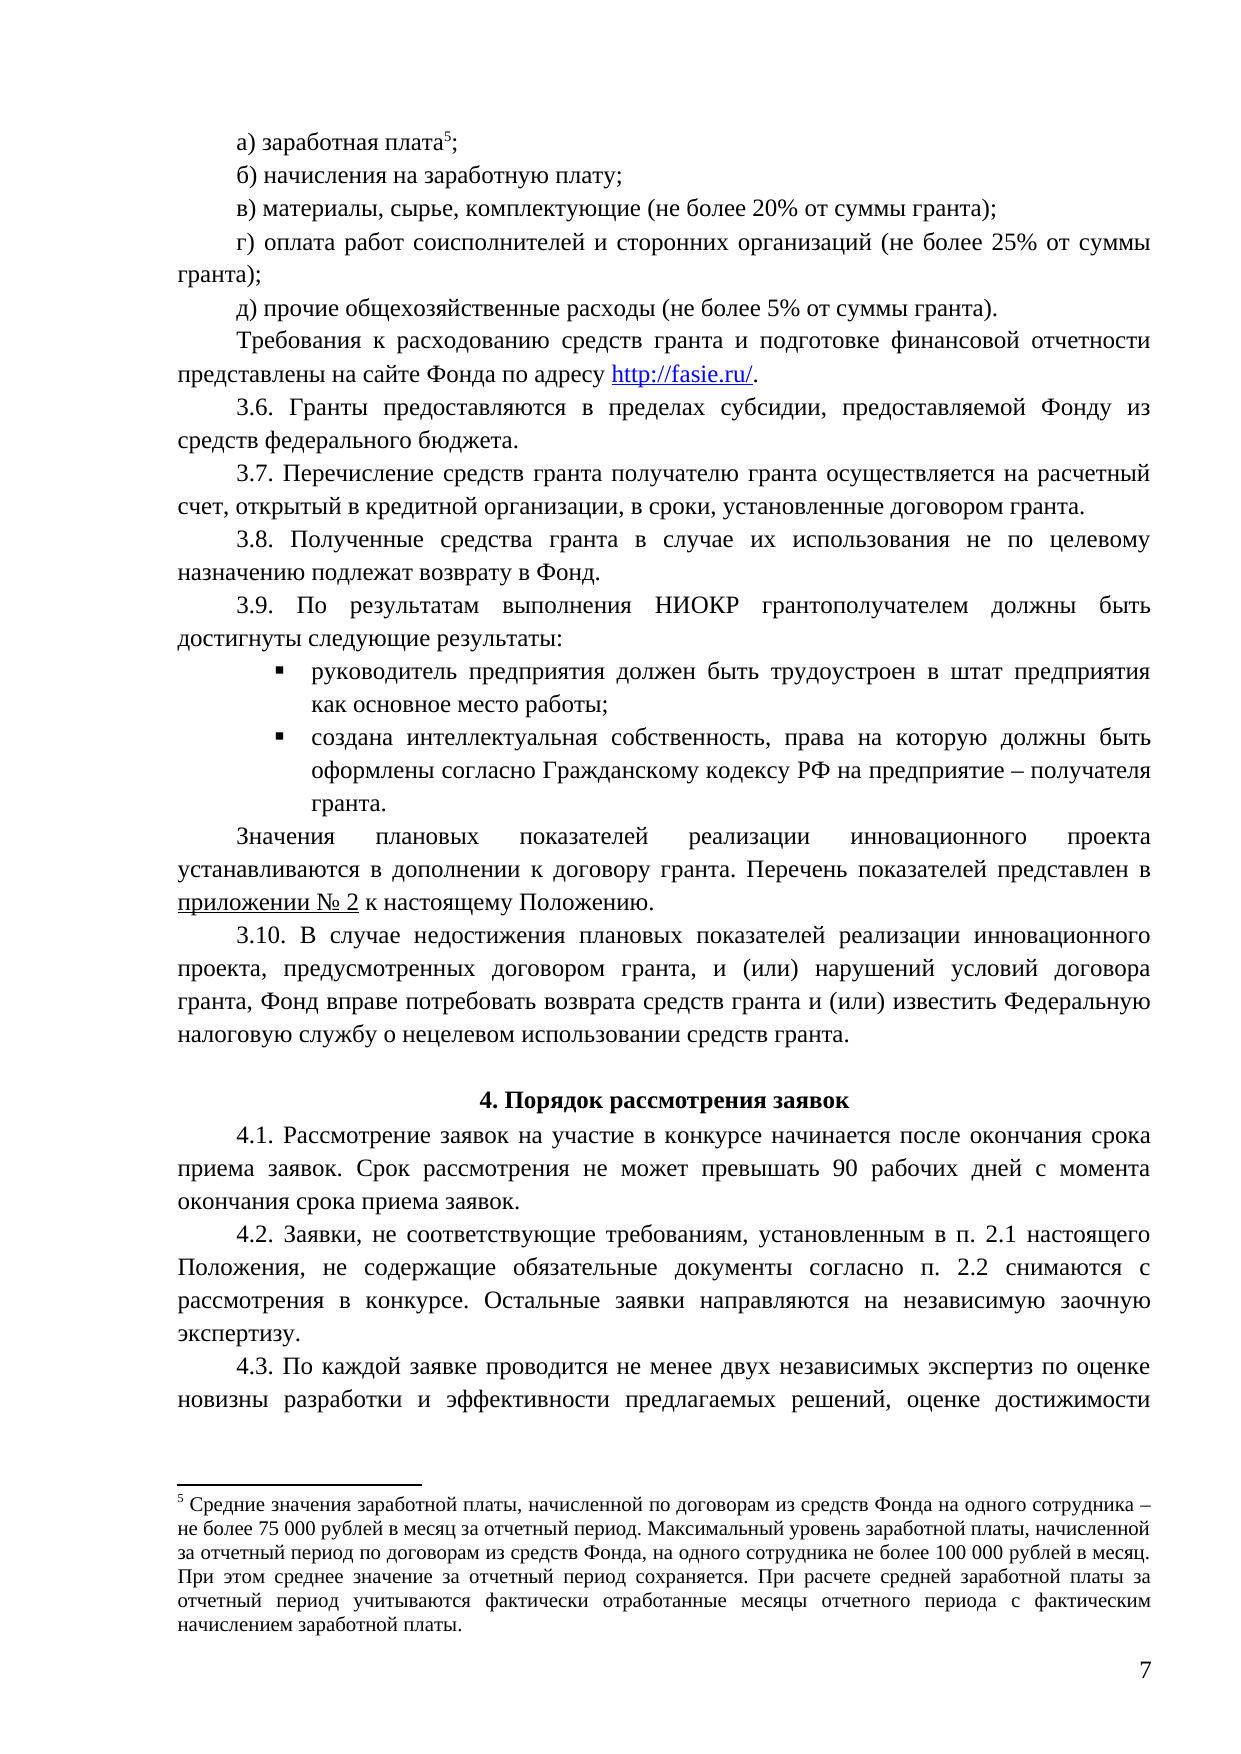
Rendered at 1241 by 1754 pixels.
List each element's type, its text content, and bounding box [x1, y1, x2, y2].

text 3.6. Гранты предоставляются в пределах субсидии, предоставляемой Фонду из средств федерального бюджета. [177, 392, 1152, 453]
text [177, 1351, 1152, 1413]
list создана интеллектуальная собственность, права на которую должны быть оформлены согласно Гражданскому кодексу РФ на предприятие – получателя гранта. [274, 722, 1152, 817]
text 3.7. Перечисление средств гранта получателю гранта осуществляется на расчетный счет, открытый в кредитной организации, в сроки, установленные договором гранта. [177, 458, 1152, 519]
text г) оплата работ соисполнителей и сторонних организаций (не более 25% от суммы гранта); [177, 227, 1152, 288]
text д) прочие общехозяйственные расходы (не более 5% от суммы гранта). [177, 293, 1152, 321]
text 4.1. Рассмотрение заявок на участие в конкурсе начинается после окончания срока приема заявок. Срок рассмотрения не может превышать 90 рабочих дней с момента окончания срока приема заявок. [177, 1120, 1152, 1215]
text 3.8. Полученные средства гранта в случае их использования не по целевому назначению подлежат возврату в Фонд. [177, 524, 1152, 586]
text в) материалы, сырье, комплектующие (не более 20% от суммы гранта); [177, 193, 1152, 222]
text а) заработная плата; [177, 127, 1152, 156]
text Значения плановых показателей реализации инновационного проекта устанавливаются в дополнении к договору гранта. Перечень показателей представлен в приложении № 2 к настоящему Положению. [177, 821, 1152, 916]
text 3.9. По результатам выполнения НИОКР грантополучателем должны быть достигнуты следующие результаты: [177, 590, 1152, 652]
text Требования к расходованию средств гранта и подготовке финансовой отчетности представлены на сайте Фонда по адресу http://fasie.ru/. [177, 326, 1152, 387]
text 4.2. Заявки, не соответствующие требованиям, установленным в п. 2.1 настоящего Положения, не содержащие обязательные документы согласно п. 2.2 снимаются с рассмотрения в конкурсе. Остальные заявки направляются на независимую заочную экспертизу. [177, 1219, 1152, 1347]
text 3.10. В случае недостижения плановых показателей реализации инновационного проекта, предусмотренных договором гранта, и (или) нарушений условий договора гранта, Фонд вправе потребовать возврата средств гранта и (или) известить Федеральную налоговую службу о нецелевом использовании средств гранта. [177, 920, 1152, 1048]
text б) начисления на заработную плату; [177, 161, 1152, 189]
list руководитель предприятия должен быть трудоустроен в штат предприятия как основное место работы; [274, 656, 1152, 718]
subtitle 4. Порядок рассмотрения заявок [177, 1085, 1152, 1114]
